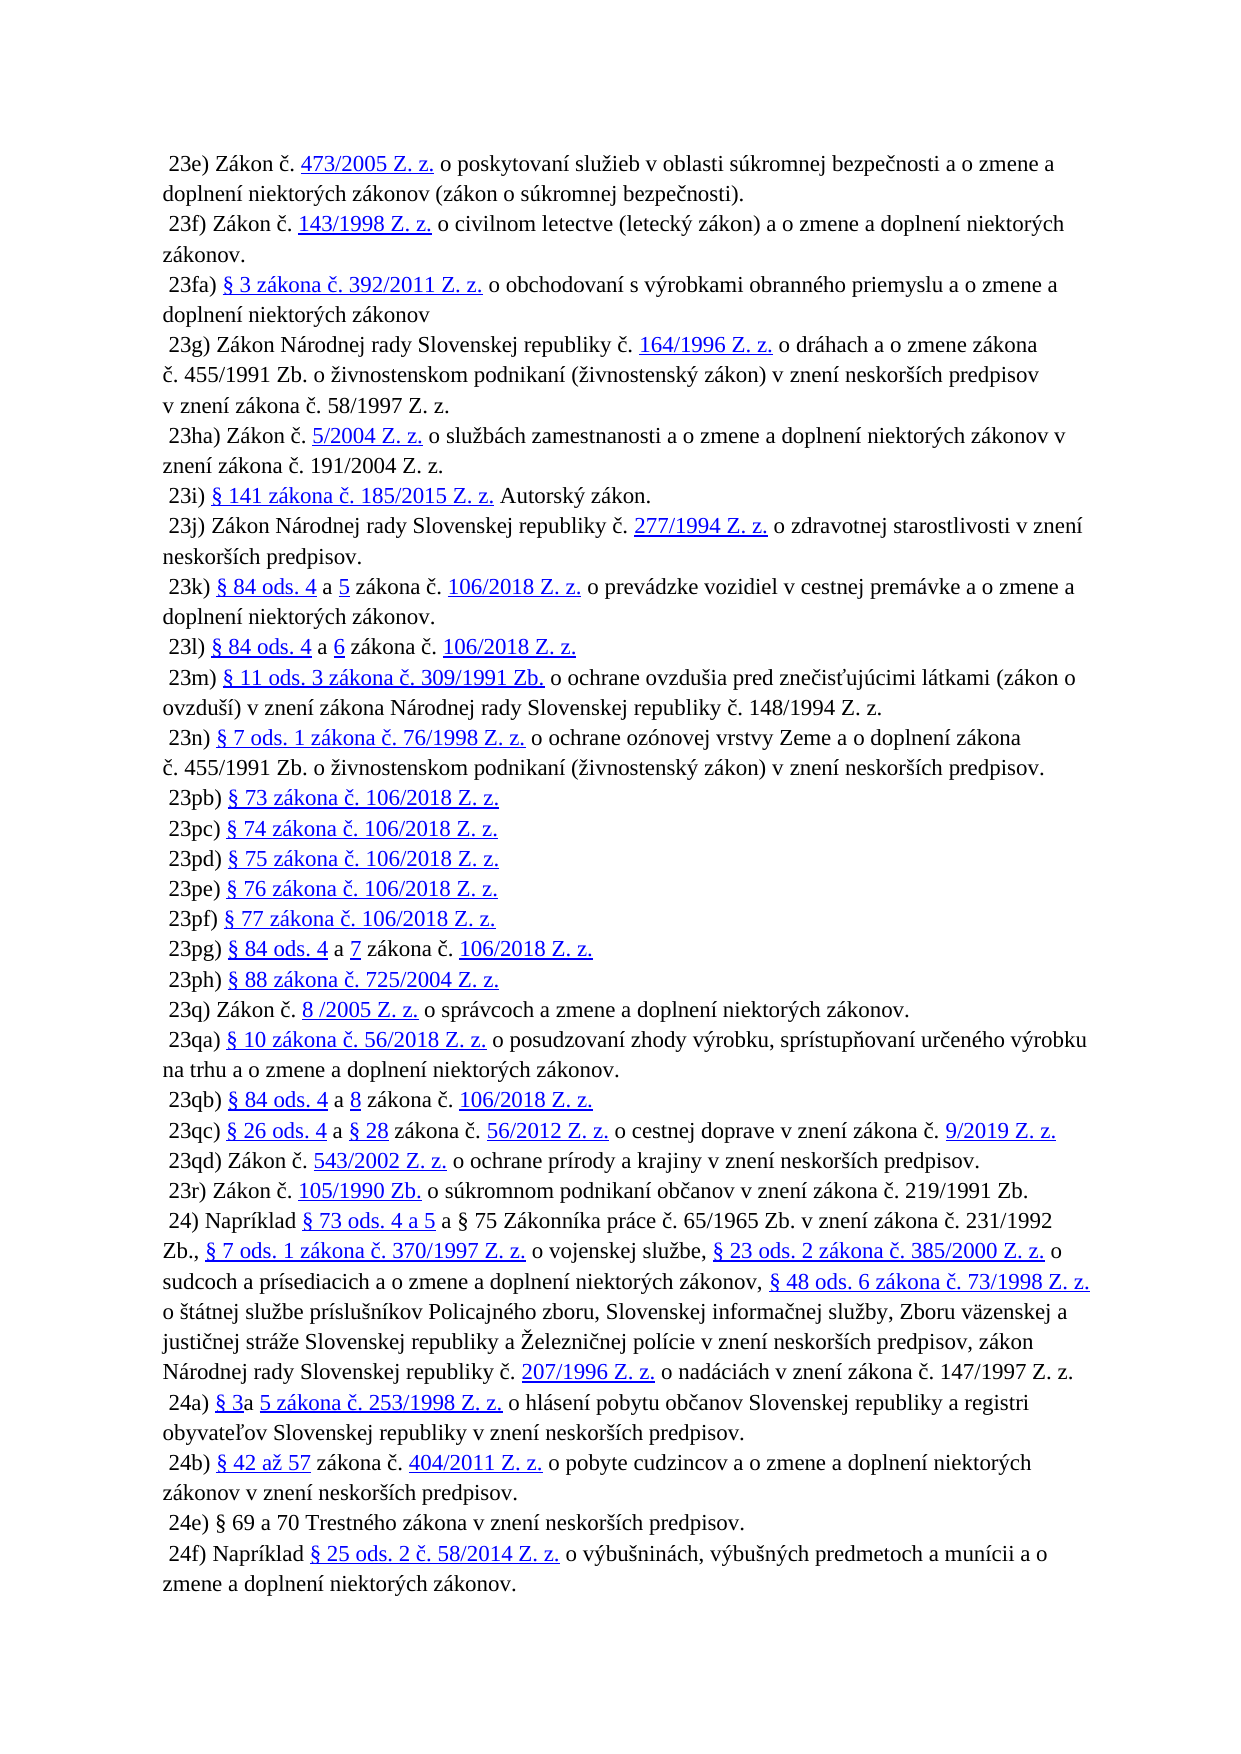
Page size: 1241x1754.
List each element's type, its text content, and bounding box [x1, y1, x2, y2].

text 23pc) § 74 zákona č. 106/2018 Z. z. [162, 814, 1090, 841]
text 23pf) § 77 zákona č. 106/2018 Z. z. [162, 905, 1090, 932]
text 24e) § 69 a 70 Trestného zákona v znení neskorších predpisov. [162, 1509, 1090, 1536]
text 23n) § 7 ods. 1 zákona č. 76/1998 Z. z. o ochrane ozónovej vrstvy Zeme a o doplnení zákona č. 455/1991 Zb. o živnostenskom podnikaní (živnostenský zákon) v znení neskorších predpisov. [162, 724, 1090, 781]
text 24) Napríklad § 73 ods. 4 a 5 a § 75 Zákonníka práce č. 65/1965 Zb. v znení zákona č. 231/1992 Zb., § 7 ods. 1 zákona č. 370/1997 Z. z. o vojenskej službe, § 23 ods. 2 zákona č. 385/2000 Z. z. o sudcoch a prísediacich a o zmene a doplnení niektorých zákonov, § 48 ods. 6 zákona č. 73/1998 Z. z. o štátnej službe príslušníkov Policajného zboru, Slovenskej informačnej služby, Zboru väzenskej a justičnej stráže Slovenskej republiky a Železničnej polície v znení neskorších predpisov, zákon Národnej rady Slovenskej republiky č. 207/1996 Z. z. o nadáciách v znení zákona č. 147/1997 Z. z. [162, 1207, 1090, 1385]
text 23pd) § 75 zákona č. 106/2018 Z. z. [162, 845, 1090, 871]
text 24b) § 42 až 57 zákona č. 404/2011 Z. z. o pobyte cudzincov a o zmene a doplnení niektorých zákonov v znení neskorších predpisov. [162, 1449, 1090, 1506]
text 23ha) Zákon č. 5/2004 Z. z. o službách zamestnanosti a o zmene a doplnení niektorých zákonov v znení zákona č. 191/2004 Z. z. [162, 422, 1090, 478]
text 23l) § 84 ods. 4 a 6 zákona č. 106/2018 Z. z. [162, 633, 1090, 660]
text 23g) Zákon Národnej rady Slovenskej republiky č. 164/1996 Z. z. o dráhach a o zmene zákona č. 455/1991 Zb. o živnostenskom podnikaní (živnostenský zákon) v znení neskorších predpisov v znení zákona č. 58/1997 Z. z. [162, 331, 1090, 418]
text 23qa) § 10 zákona č. 56/2018 Z. z. o posudzovaní zhody výrobku, sprístupňovaní určeného výrobku na trhu a o zmene a doplnení niektorých zákonov. [162, 1026, 1090, 1083]
text 23q) Zákon č. 8 /2005 Z. z. o správcoch a zmene a doplnení niektorých zákonov. [162, 996, 1090, 1022]
text 24f) Napríklad § 25 ods. 2 č. 58/2014 Z. z. o výbušninách, výbušných predmetoch a munícii a o zmene a doplnení niektorých zákonov. [162, 1539, 1090, 1596]
text 23r) Zákon č. 105/1990 Zb. o súkromnom podnikaní občanov v znení zákona č. 219/1991 Zb. [162, 1177, 1090, 1203]
text 23ph) § 88 zákona č. 725/2004 Z. z. [162, 966, 1090, 992]
text 23pe) § 76 zákona č. 106/2018 Z. z. [162, 875, 1090, 901]
text 23m) § 11 ods. 3 zákona č. 309/1991 Zb. o ochrane ovzdušia pred znečisťujúcimi látkami (zákon o ovzduší) v znení zákona Národnej rady Slovenskej republiky č. 148/1994 Z. z. [162, 663, 1090, 720]
text 23i) § 141 zákona č. 185/2015 Z. z. Autorský zákon. [162, 482, 1090, 509]
text 23j) Zákon Národnej rady Slovenskej republiky č. 277/1994 Z. z. o zdravotnej starostlivosti v znení neskorších predpisov. [162, 512, 1090, 569]
text 23e) Zákon č. 473/2005 Z. z. o poskytovaní služieb v oblasti súkromnej bezpečnosti a o zmene a doplnení niektorých zákonov (zákon o súkromnej bezpečnosti). [162, 150, 1090, 207]
text 23f) Zákon č. 143/1998 Z. z. o civilnom letectve (letecký zákon) a o zmene a doplnení niektorých zákonov. [162, 210, 1090, 267]
text 23qc) § 26 ods. 4 a § 28 zákona č. 56/2012 Z. z. o cestnej doprave v znení zákona č. 9/2019 Z. z. [162, 1117, 1090, 1143]
text 24a) § 3a 5 zákona č. 253/1998 Z. z. o hlásení pobytu občanov Slovenskej republiky a registri obyvateľov Slovenskej republiky v znení neskorších predpisov. [162, 1388, 1090, 1445]
text 23pb) § 73 zákona č. 106/2018 Z. z. [162, 784, 1090, 811]
text 23fa) § 3 zákona č. 392/2011 Z. z. o obchodovaní s výrobkami obranného priemyslu a o zmene a doplnení niektorých zákonov [162, 271, 1090, 327]
text 23k) § 84 ods. 4 a 5 zákona č. 106/2018 Z. z. o prevádzke vozidiel v cestnej premávke a o zmene a doplnení niektorých zákonov. [162, 573, 1090, 629]
text 23qd) Zákon č. 543/2002 Z. z. o ochrane prírody a krajiny v znení neskorších predpisov. [162, 1147, 1090, 1173]
text 23pg) § 84 ods. 4 a 7 zákona č. 106/2018 Z. z. [162, 935, 1090, 962]
text 23qb) § 84 ods. 4 a 8 zákona č. 106/2018 Z. z. [162, 1086, 1090, 1113]
